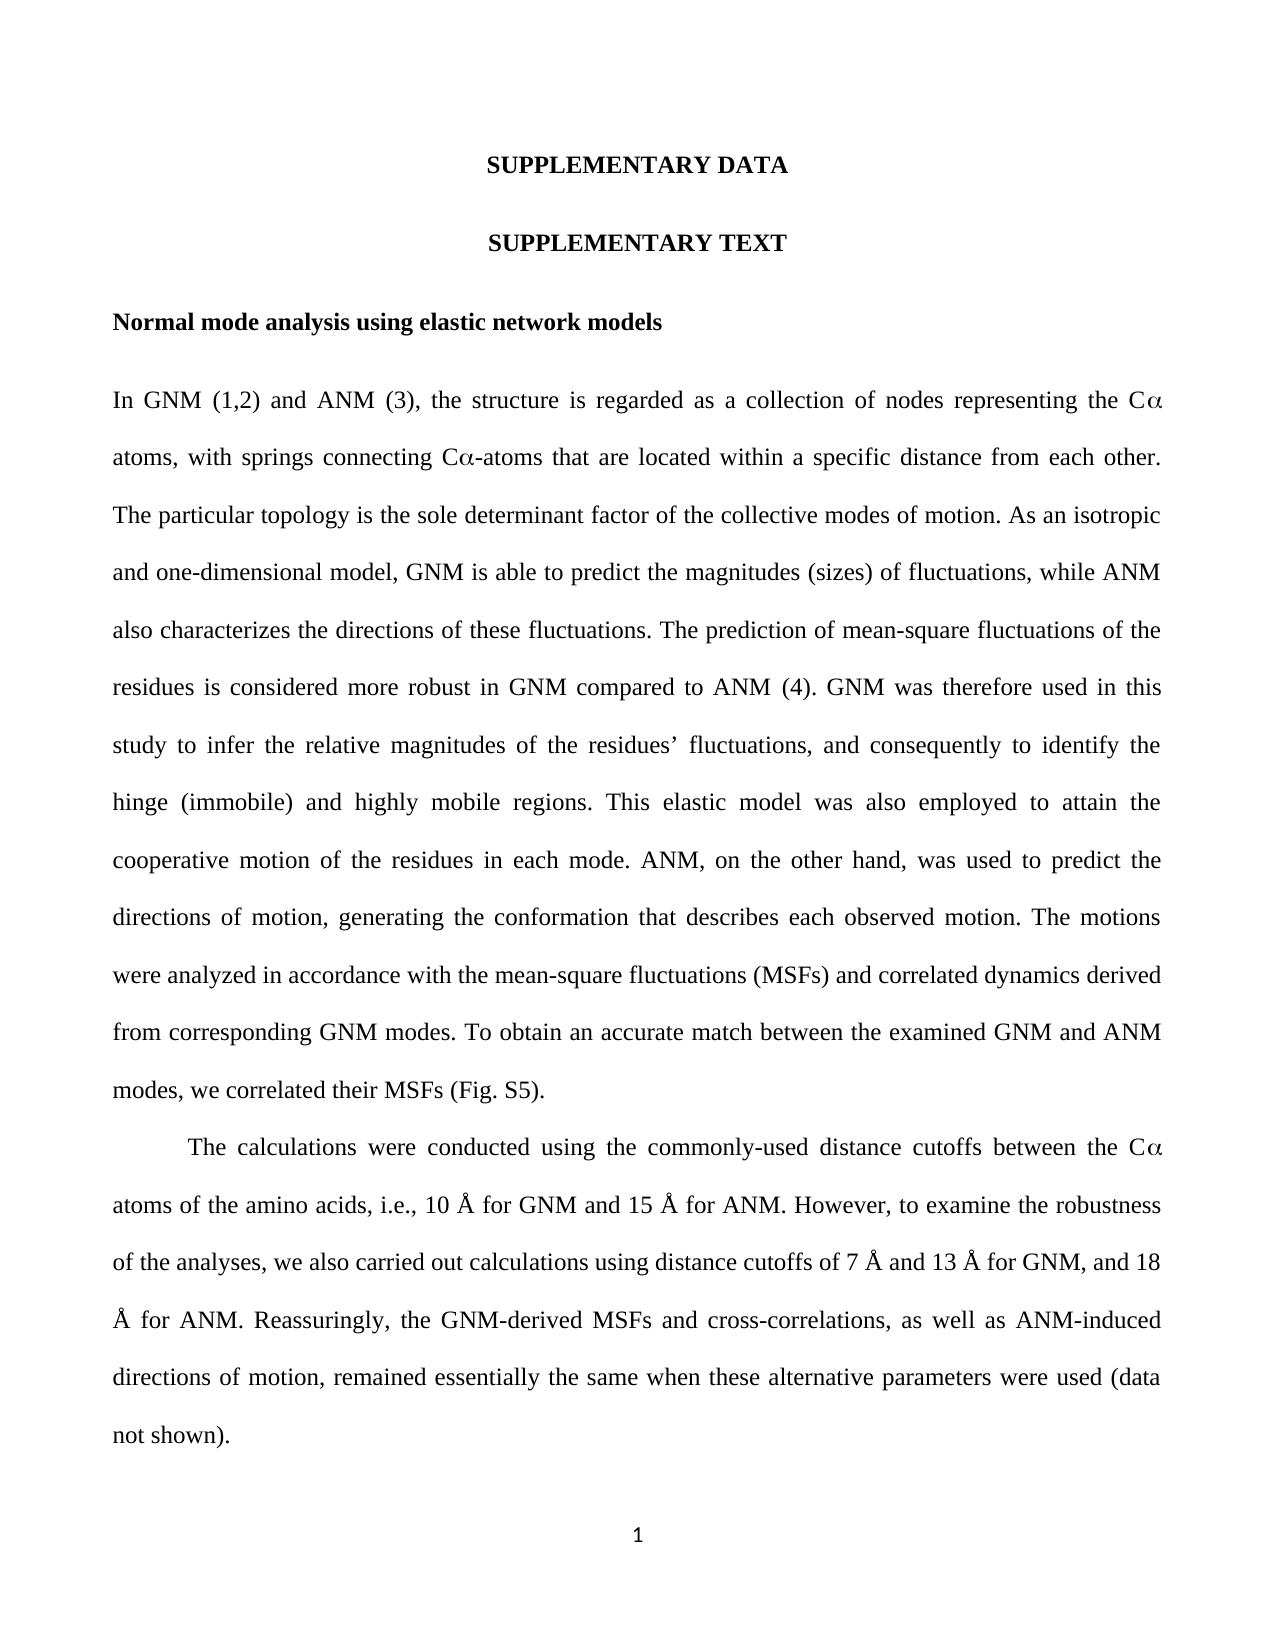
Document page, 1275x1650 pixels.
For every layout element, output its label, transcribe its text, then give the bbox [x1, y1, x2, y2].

text Normal mode analysis using elastic network models [112, 307, 1162, 335]
text The calculations were conducted using the commonly-used distance cutoffs between the C atoms of the amino acids, i.e., 10 Å for GNM and 15 Å for ANM. However, to examine the robustness of the analyses, we also carried out calculations using distance cutoffs of 7 Å and 13 Å for GNM, and 18 Å for ANM. Reassuringly, the GNM-derived MSFs and cross-correlations, as well as ANM-induced directions of motion, remained essentially the same when these alternative parameters were used (data not shown). [112, 1132, 1162, 1449]
text SUPPLEMENTARY TEXT [112, 228, 1162, 257]
text In GNM (1,2) and ANM (3), the structure is regarded as a collection of nodes representing the C atoms, with springs connecting C-atoms that are located within a specific distance from each other. The particular topology is the sole determinant factor of the collective modes of motion. As an isotropic and one-dimensional model, GNM is able to predict the magnitudes (sizes) of fluctuations, while ANM also characterizes the directions of these fluctuations. The prediction of mean-square fluctuations of the residues is considered more robust in GNM compared to ANM (4). GNM was therefore used in this study to infer the relative magnitudes of the residues’ fluctuations, and consequently to identify the hinge (immobile) and highly mobile regions. This elastic model was also employed to attain the cooperative motion of the residues in each mode. ANM, on the other hand, was used to predict the directions of motion, generating the conformation that describes each observed motion. The motions were analyzed in accordance with the mean-square fluctuations (MSFs) and correlated dynamics derived from corresponding GNM modes. To obtain an accurate match between the examined GNM and ANM modes, we correlated their MSFs (Fig. S5). [112, 385, 1162, 1104]
text SUPPLEMENTARY DATA [112, 150, 1162, 179]
